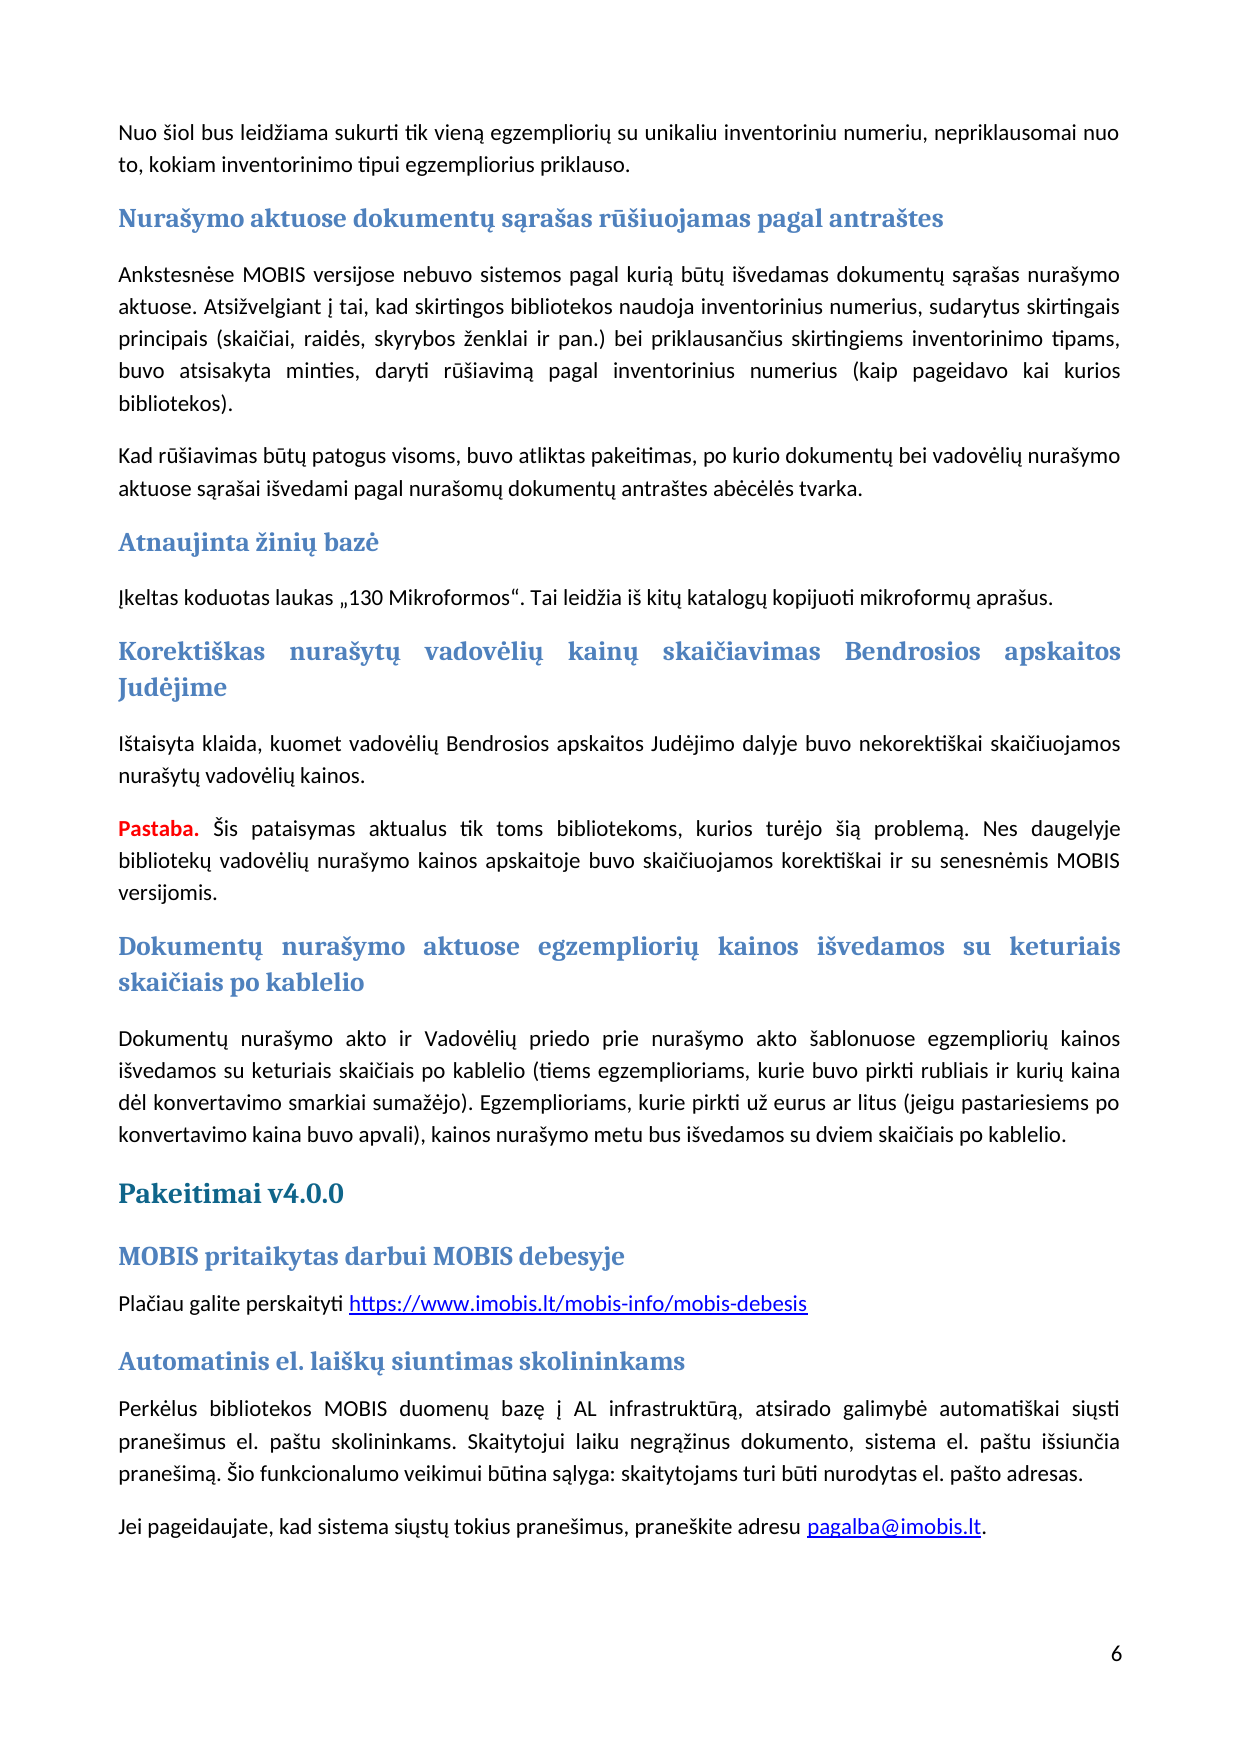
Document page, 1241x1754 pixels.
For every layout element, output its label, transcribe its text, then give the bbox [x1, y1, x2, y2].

text Ankstesnėse MOBIS versijose nebuvo sistemos pagal kurią būtų išvedamas dokumentų sąrašas nurašymo aktuose. Atsižvelgiant į tai, kad skirtingos bibliotekos naudoja inventorinius numerius, sudarytus skirtingais principais (skaičiai, raidės, skyrybos ženklai ir pan.) bei priklausančius skirtingiems inventorinimo tipams, buvo atsisakyta minties, daryti rūšiavimą pagal inventorinius numerius (kaip pageidavo kai kurios bibliotekos). [118, 260, 1122, 417]
subtitle Automatinis el. laiškų siuntimas skolininkams [118, 1346, 1122, 1377]
text Perkėlus bibliotekos MOBIS duomenų bazę į AL infrastruktūrą, atsirado galimybė automatiškai siųsti pranešimus el. paštu skolininkams. Skaitytojui laiku negrąžinus dokumento, sistema el. paštu išsiunčia pranešimą. Šio funkcionalumo veikimui būtina sąlyga: skaitytojams turi būti nurodytas el. pašto adresas. [118, 1394, 1122, 1487]
text Dokumentų nurašymo akto ir Vadovėlių priedo prie nurašymo akto šablonuose egzempliorių kainos išvedamos su keturiais skaičiais po kablelio (tiems egzemplioriams, kurie buvo pirkti rubliais ir kurių kaina dėl konvertavimo smarkiai sumažėjo). Egzemplioriams, kurie pirkti už eurus ar litus (jeigu pastariesiems po konvertavimo kaina buvo apvali), kainos nurašymo metu bus išvedamos su dviem skaičiais po kablelio. [118, 1024, 1122, 1148]
text Nuo šiol bus leidžiama sukurti tik vieną egzempliorių su unikaliu inventoriniu numeriu, nepriklausomai nuo to, kokiam inventorinimo tipui egzempliorius priklauso. [118, 118, 1122, 178]
text Pastaba. Šis pataisymas aktualus tik toms bibliotekoms, kurios turėjo šią problemą. Nes daugelyje bibliotekų vadovėlių nurašymo kainos apskaitoje buvo skaičiuojamos korektiškai ir su senesnėmis MOBIS versijomis. [118, 814, 1122, 906]
text Plačiau galite perskaityti https://www.imobis.lt/mobis-info/mobis-debesis [118, 1289, 1122, 1317]
subtitle Korektiškas nurašytų vadovėlių kainų skaičiavimas Bendrosios apskaitos Judėjime [118, 636, 1122, 703]
subtitle Pakeitimai v4.0.0 [118, 1177, 1122, 1211]
text Ištaisyta klaida, kuomet vadovėlių Bendrosios apskaitos Judėjimo dalyje buvo nekorektiškai skaičiuojamos nurašytų vadovėlių kainos. [118, 729, 1122, 789]
text Įkeltas koduotas laukas „130 Mikroformos“. Tai leidžia iš kitų katalogų kopijuoti mikroformų aprašus. [118, 583, 1122, 611]
subtitle MOBIS pritaikytas darbui MOBIS debesyje [118, 1241, 1122, 1272]
subtitle Dokumentų nurašymo aktuose egzempliorių kainos išvedamos su keturiais skaičiais po kablelio [118, 931, 1122, 998]
text Kad rūšiavimas būtų patogus visoms, buvo atliktas pakeitimas, po kurio dokumentų bei vadovėlių nurašymo aktuose sąrašai išvedami pagal nurašomų dokumentų antraštes abėcėlės tvarka. [118, 442, 1122, 502]
subtitle Nurašymo aktuose dokumentų sąrašas rūšiuojamas pagal antraštes [118, 203, 1122, 234]
text Jei pageidaujate, kad sistema siųstų tokius pranešimus, praneškite adresu pagalba@imobis.lt. [118, 1512, 1122, 1540]
subtitle Atnaujinta žinių bazė [118, 527, 1122, 558]
